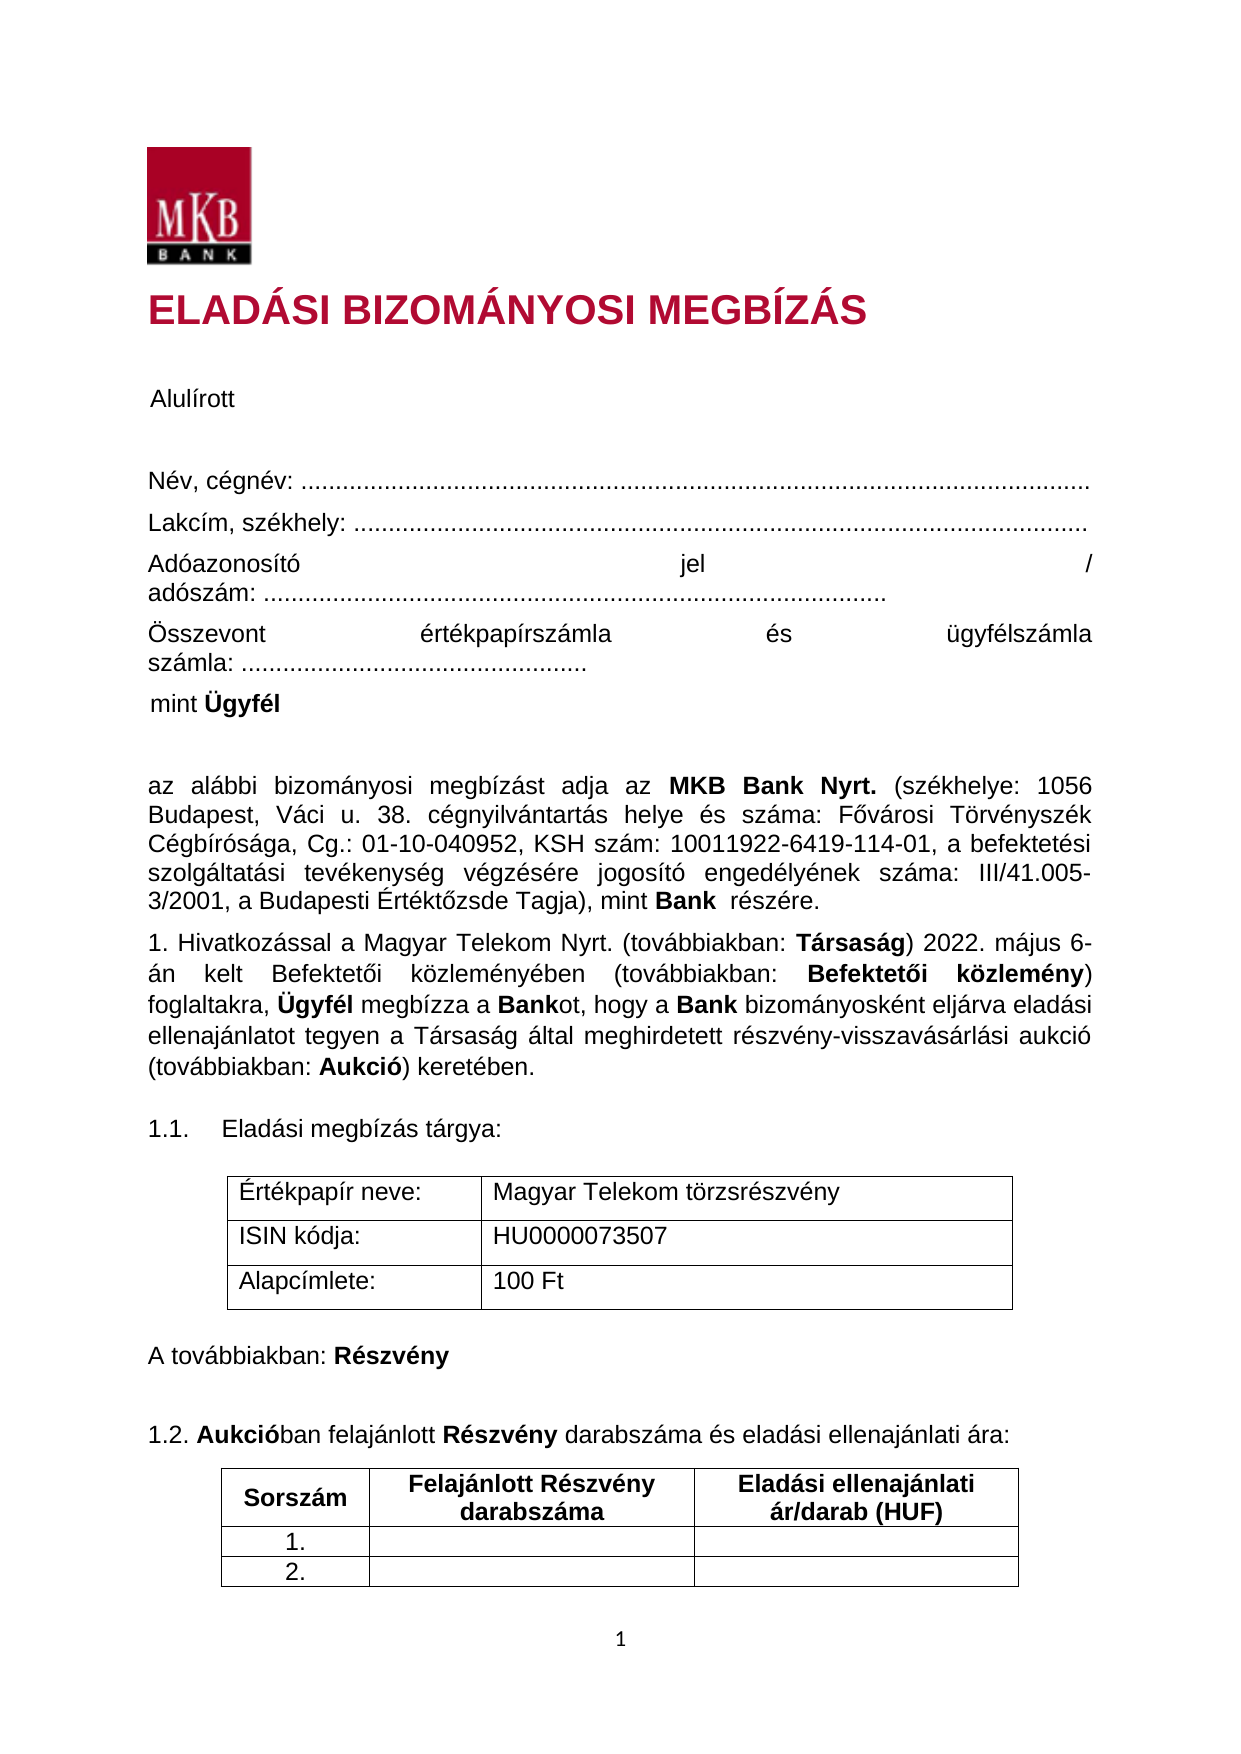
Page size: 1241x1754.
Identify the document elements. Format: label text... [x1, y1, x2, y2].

table_cell 1. [222, 1527, 369, 1556]
list az alábbi bizományosi megbízást adja az MKB Bank Nyrt. (székhelye: 1056 Budapest, Váci u. 38. cégnyilvántartás helye és száma: Fővárosi Törvényszék Cégbírósága, Cg.: 01-10-040952, KSH szám: 10011922-6419-114-01, a befektetési szolgáltatási tevékenység végzésére jogosító engedélyének száma: III/41.005-3/2001, a Budapesti Értéktőzsde Tagja), mint Bank részére. [148, 771, 1093, 915]
table_header Eladási ellenajánlati ár/darab (HUF) [695, 1469, 1018, 1526]
text 1.2. Aukcióban felajánlott Részvény darabszáma és eladási ellenajánlati ára: [148, 1420, 1093, 1448]
table_cell 100 Ft [482, 1266, 1012, 1309]
table_cell [370, 1557, 694, 1586]
text ELADÁSI BIZOMÁNYOSI MEGBÍZÁS [148, 285, 1093, 333]
table_header Felajánlott Részvény darabszáma [370, 1469, 694, 1526]
picture [147, 147, 254, 267]
text Lakcím, székhely: .......................................................................................................... [148, 507, 1093, 536]
text 1. Hivatkozással a Magyar Telekom Nyrt. (továbbiakban: Társaság) 2022. május 6-án kelt Befektetői közleményében (továbbiakban: Befektetői közlemény) foglaltakra, Ügyfél megbízza a Bankot, hogy a Bank bizományosként eljárva eladási ellenajánlatot tegyen a Társaság által meghirdetett részvény-visszavásárlási aukció (továbbiakban: Aukció) keretében. [148, 927, 1093, 1080]
list mint Ügyfél [150, 689, 1093, 717]
table_cell HU0000073507 [482, 1221, 1012, 1264]
list Eladási megbízás tárgya: [148, 1114, 1093, 1142]
table_cell [695, 1527, 1018, 1556]
table_header Magyar Telekom törzsrészvény [482, 1177, 1012, 1220]
list Alulírott [150, 384, 1093, 412]
table_cell ISIN kódja: [228, 1221, 481, 1264]
text Név, cégnév: .................................................................................................................. [148, 466, 1093, 495]
table_cell Alapcímlete: [228, 1266, 481, 1309]
table_cell [695, 1557, 1018, 1586]
text Adóazonosító jel / adószám: .......................................................................................... [148, 549, 1093, 606]
table_header Sorszám [222, 1469, 369, 1526]
table_cell 2. [222, 1557, 369, 1586]
table_cell [370, 1527, 694, 1556]
text Összevont értékpapírszámla és ügyfélszámla számla: .................................................. [148, 619, 1093, 676]
text A továbbiakban: Részvény [148, 1341, 1093, 1370]
table_header Értékpapír neve: [228, 1177, 481, 1220]
